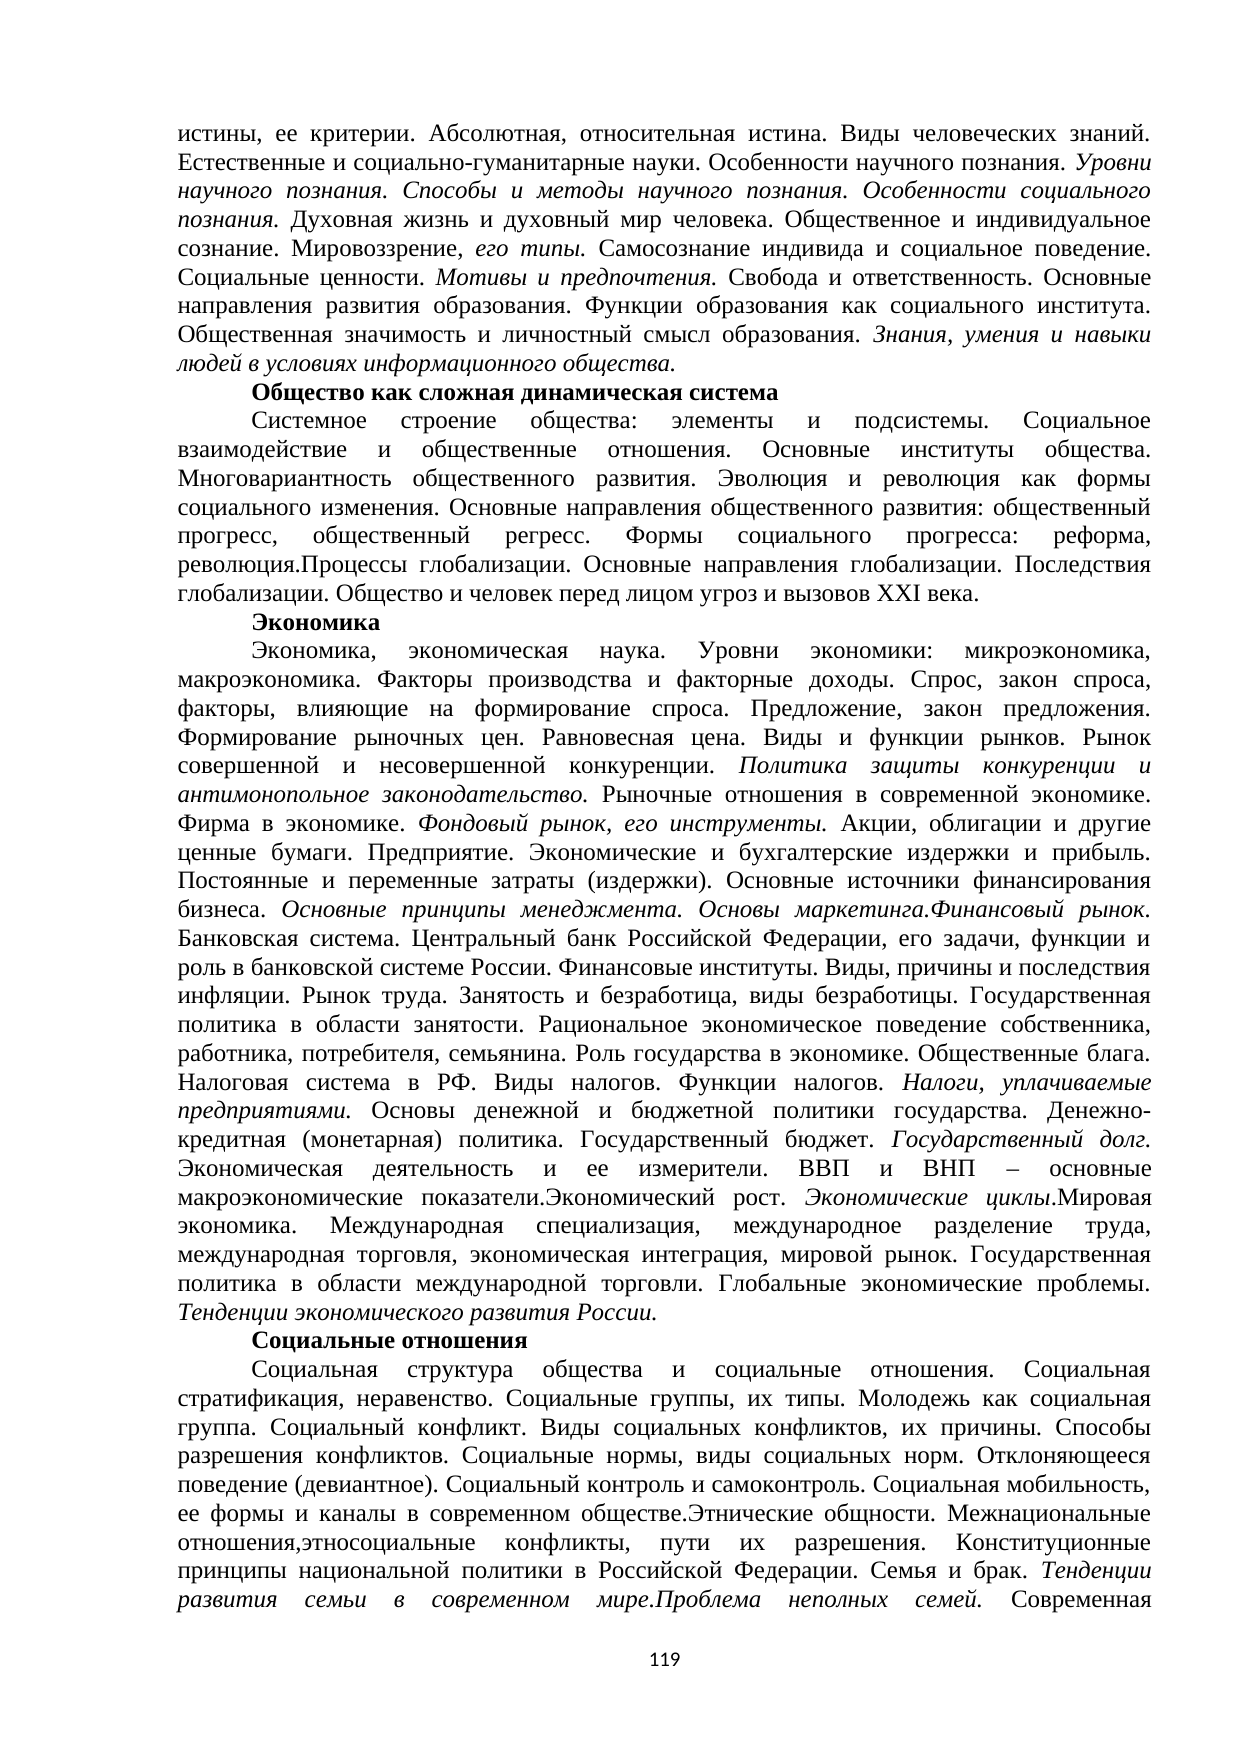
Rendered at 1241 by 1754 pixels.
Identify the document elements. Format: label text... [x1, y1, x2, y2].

text Экономика [177, 607, 1152, 636]
text Системное строение общества: элементы и подсистемы. Социальное взаимодействие и общественные отношения. Основные институты общества. Многовариантность общественного развития. Эволюция и революция как формы социального изменения. Основные направления общественного развития: общественный прогресс, общественный регресс. Формы социального прогресса: реформа, революция.Процессы глобализации. Основные направления глобализации. Последствия глобализации. Общество и человек перед лицом угроз и вызовов XXI века. [177, 406, 1152, 607]
text Социальные отношения [177, 1326, 1152, 1354]
text Общество как сложная динамическая система [177, 377, 1152, 406]
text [177, 118, 1152, 377]
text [177, 1354, 1152, 1613]
text Экономика, экономическая наука. Уровни экономики: микроэкономика, макроэкономика. Факторы производства и факторные доходы. Спрос, закон спроса, факторы, влияющие на формирование спроса. Предложение, закон предложения. Формирование рыночных цен. Равновесная цена. Виды и функции рынков. Рынок совершенной и несовершенной конкуренции. Политика защиты конкуренции и антимонопольное законодательство. Рыночные отношения в современной экономике. Фирма в экономике. Фондовый рынок, его инструменты. Акции, облигации и другие ценные бумаги. Предприятие. Экономические и бухгалтерские издержки и прибыль. Постоянные и переменные затраты (издержки). Основные источники финансирования бизнеса. Основные принципы менеджмента. Основы маркетинга.Финансовый рынок. Банковская система. Центральный банк Российской Федерации, его задачи, функции и роль в банковской системе России. Финансовые институты. Виды, причины и последствия инфляции. Рынок труда. Занятость и безработица, виды безработицы. Государственная политика в области занятости. Рациональное экономическое поведение собственника, работника, потребителя, семьянина. Роль государства в экономике. Общественные блага. Налоговая система в РФ. Виды налогов. Функции налогов. Налоги, уплачиваемые предприятиями. Основы денежной и бюджетной политики государства. Денежно-кредитная (монетарная) политика. Государственный бюджет. Государственный долг. Экономическая деятельность и ее измерители. ВВП и ВНП – основные макроэкономические показатели.Экономический рост. Экономические циклы.Мировая экономика. Международная специализация, международное разделение труда, международная торговля, экономическая интеграция, мировой рынок. Государственная политика в области международной торговли. Глобальные экономические проблемы. Тенденции экономического развития России. [177, 636, 1152, 1326]
